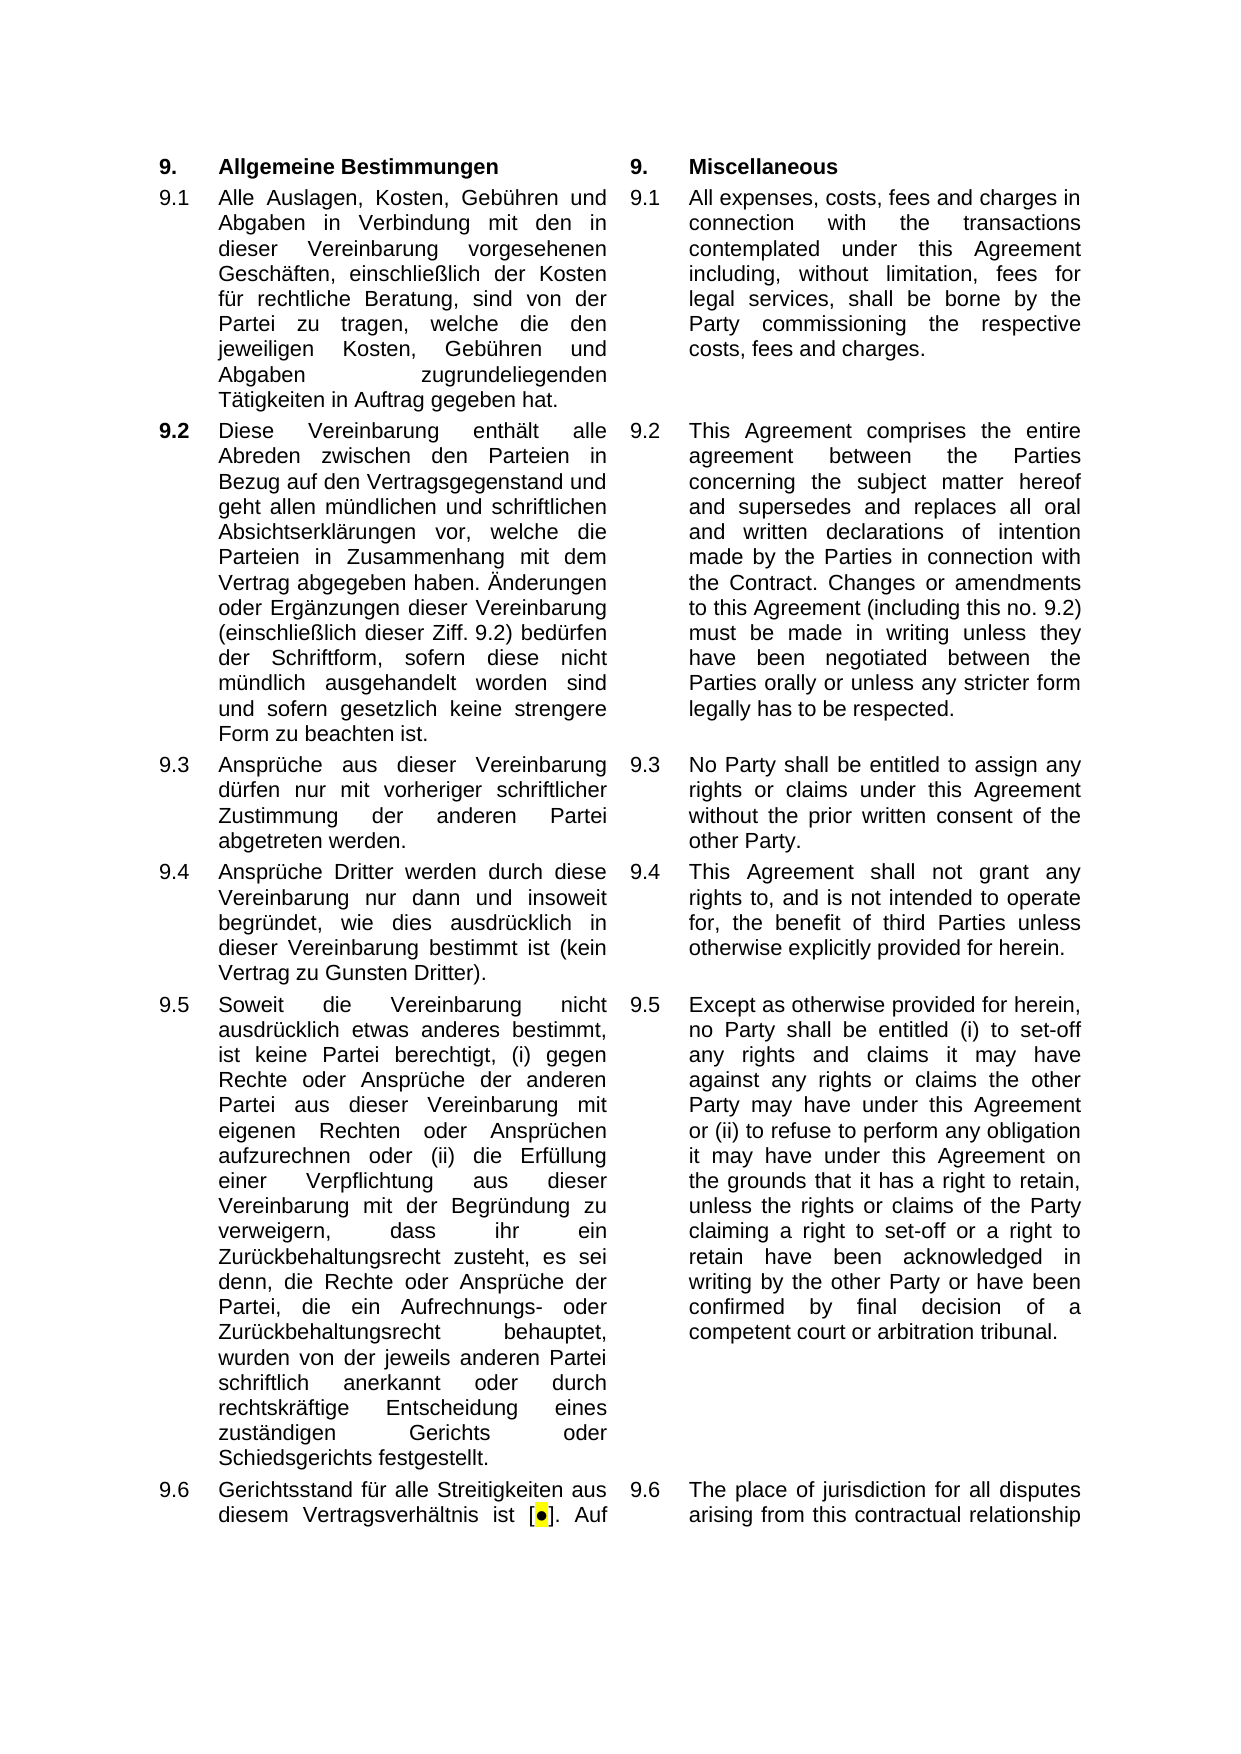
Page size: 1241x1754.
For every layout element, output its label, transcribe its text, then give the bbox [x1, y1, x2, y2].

table_cell Allgemeine Bestimmungen [148, 154, 618, 185]
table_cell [619, 1477, 1093, 1527]
table_cell Soweit die Vereinbarung nicht ausdrücklich etwas anderes bestimmt, ist keine Partei berechtigt, (i) gegen Rechte oder Ansprüche der anderen Partei aus dieser Vereinbarung mit eigenen Rechten oder Ansprüchen aufzurechnen oder (ii) die Erfüllung einer Verpflichtung aus dieser Vereinbarung mit der Begründung zu verweigern, dass ihr ein Zurückbehaltungsrecht zusteht, es sei denn, die Rechte oder Ansprüche der Partei, die ein Aufrechnungs- oder Zurückbehaltungsrecht behauptet, wurden von der jeweils anderen Partei schriftlich anerkannt oder durch rechtskräftige Entscheidung eines zuständigen Gerichts oder Schiedsgerichts festgestellt. [148, 991, 618, 1477]
table_cell This Agreement shall not grant any rights to, and is not intended to operate for, the benefit of third Parties unless otherwise explicitly provided for herein. [619, 859, 1093, 991]
table_cell Miscellaneous [619, 154, 1093, 185]
table_cell No Party shall be entitled to assign any rights or claims under this Agreement without the prior written consent of the other Party. [619, 752, 1093, 859]
table_cell Ansprüche aus dieser Vereinbarung dürfen nur mit vorheriger schriftlicher Zustimmung der anderen Partei abgetreten werden. [148, 752, 618, 859]
table_cell Diese Vereinbarung enthält alle Abreden zwischen den Parteien in Bezug auf den Vertragsgegenstand und geht allen mündlichen und schriftlichen Absichtserklärungen vor, welche die Parteien in Zusammenhang mit dem Vertrag abgegeben haben. Änderungen oder Ergänzungen dieser Vereinbarung (einschließlich dieser Ziff. 9.2) bedürfen der Schriftform, sofern diese nicht mündlich ausgehandelt worden sind und sofern gesetzlich keine strengere Form zu beachten ist. [148, 418, 618, 752]
table_cell Ansprüche Dritter werden durch diese Vereinbarung nur dann und insoweit begründet, wie dies ausdrücklich in dieser Vereinbarung bestimmt ist (kein Vertrag zu Gunsten Dritter). [148, 859, 618, 991]
table_cell All expenses, costs, fees and charges in connection with the transactions contemplated under this Agreement including, without limitation, fees for legal services, shall be borne by the Party commissioning the respective costs, fees and charges. [619, 185, 1093, 418]
table_cell Alle Auslagen, Kosten, Gebühren und Abgaben in Verbindung mit den in dieser Vereinbarung vorgesehenen Geschäften, einschließlich der Kosten für rechtliche Beratung, sind von der Partei zu tragen, welche die den jeweiligen Kosten, Gebühren und Abgaben zugrundeliegenden Tätigkeiten in Auftrag gegeben hat. [148, 185, 618, 418]
table_cell This Agreement comprises the entire agreement between the Parties concerning the subject matter hereof and supersedes and replaces all oral and written declarations of intention made by the Parties in connection with the Contract. Changes or amendments to this Agreement (including this no. 9.2) must be made in writing unless they have been negotiated between the Parties orally or unless any stricter form legally has to be respected. [619, 418, 1093, 752]
table_cell Except as otherwise provided for herein, no Party shall be entitled (i) to set-off any rights and claims it may have against any rights or claims the other Party may have under this Agreement or (ii) to refuse to perform any obligation it may have under this Agreement on the grounds that it has a right to retain, unless the rights or claims of the Party claiming a right to set-off or a right to retain have been acknowledged in writing by the other Party or have been confirmed by final decision of a competent court or arbitration tribunal. [619, 991, 1093, 1477]
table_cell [148, 1477, 618, 1527]
